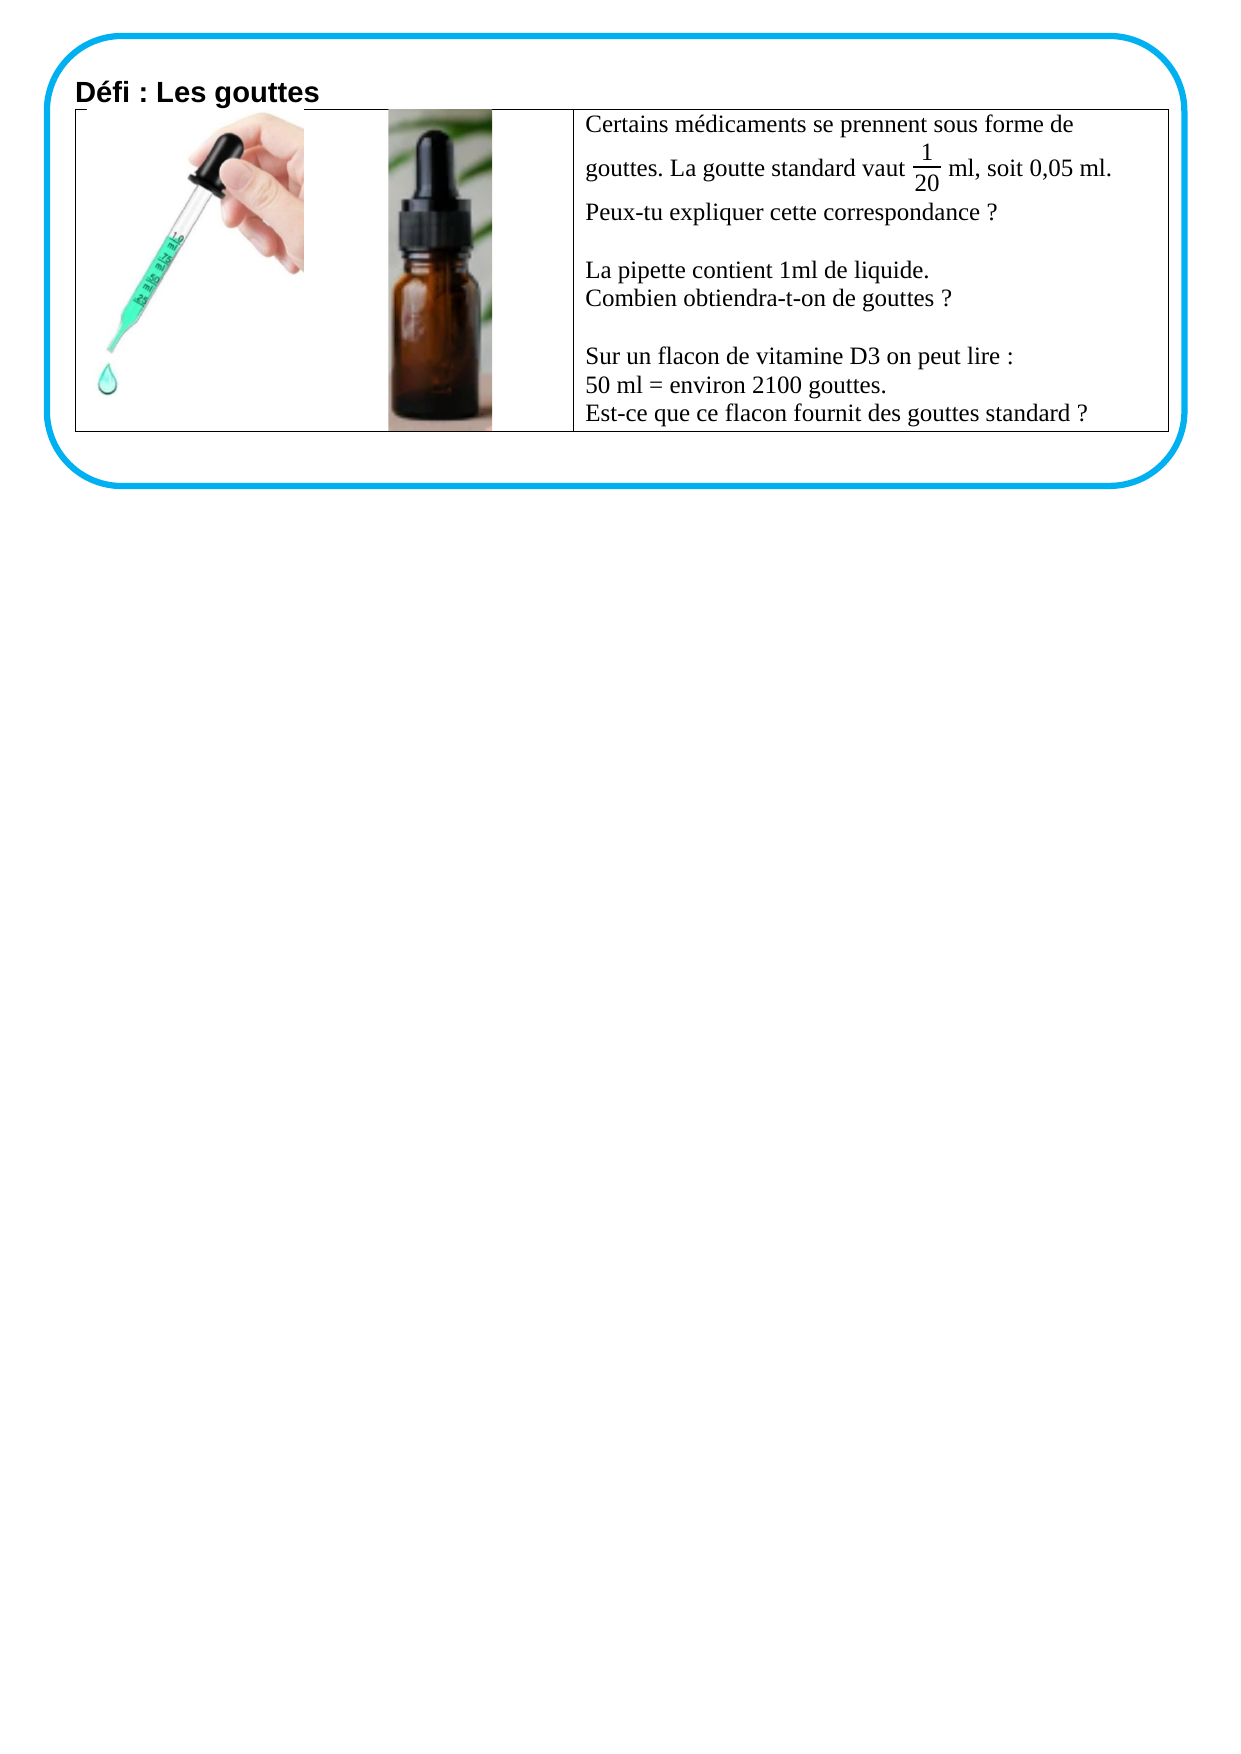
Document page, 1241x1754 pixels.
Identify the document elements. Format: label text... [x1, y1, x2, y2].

picture [86, 109, 304, 399]
table_header Certains médicaments se prennent sous forme de gouttes. La goutte standard vaut ml, soit 0,05 ml. Peux-tu expliquer cette correspondance ? La pipette contient 1ml de liquide. Combien obtiendra-t-on de gouttes ? Sur un flacon de vitamine D3 on peut lire : 50 ml = environ 2100 gouttes. Est-ce que ce flacon fournit des gouttes standard ? [574, 110, 1168, 431]
table_header [76, 110, 573, 431]
text Défi : Les gouttes [75, 75, 1165, 108]
picture [386, 109, 492, 429]
